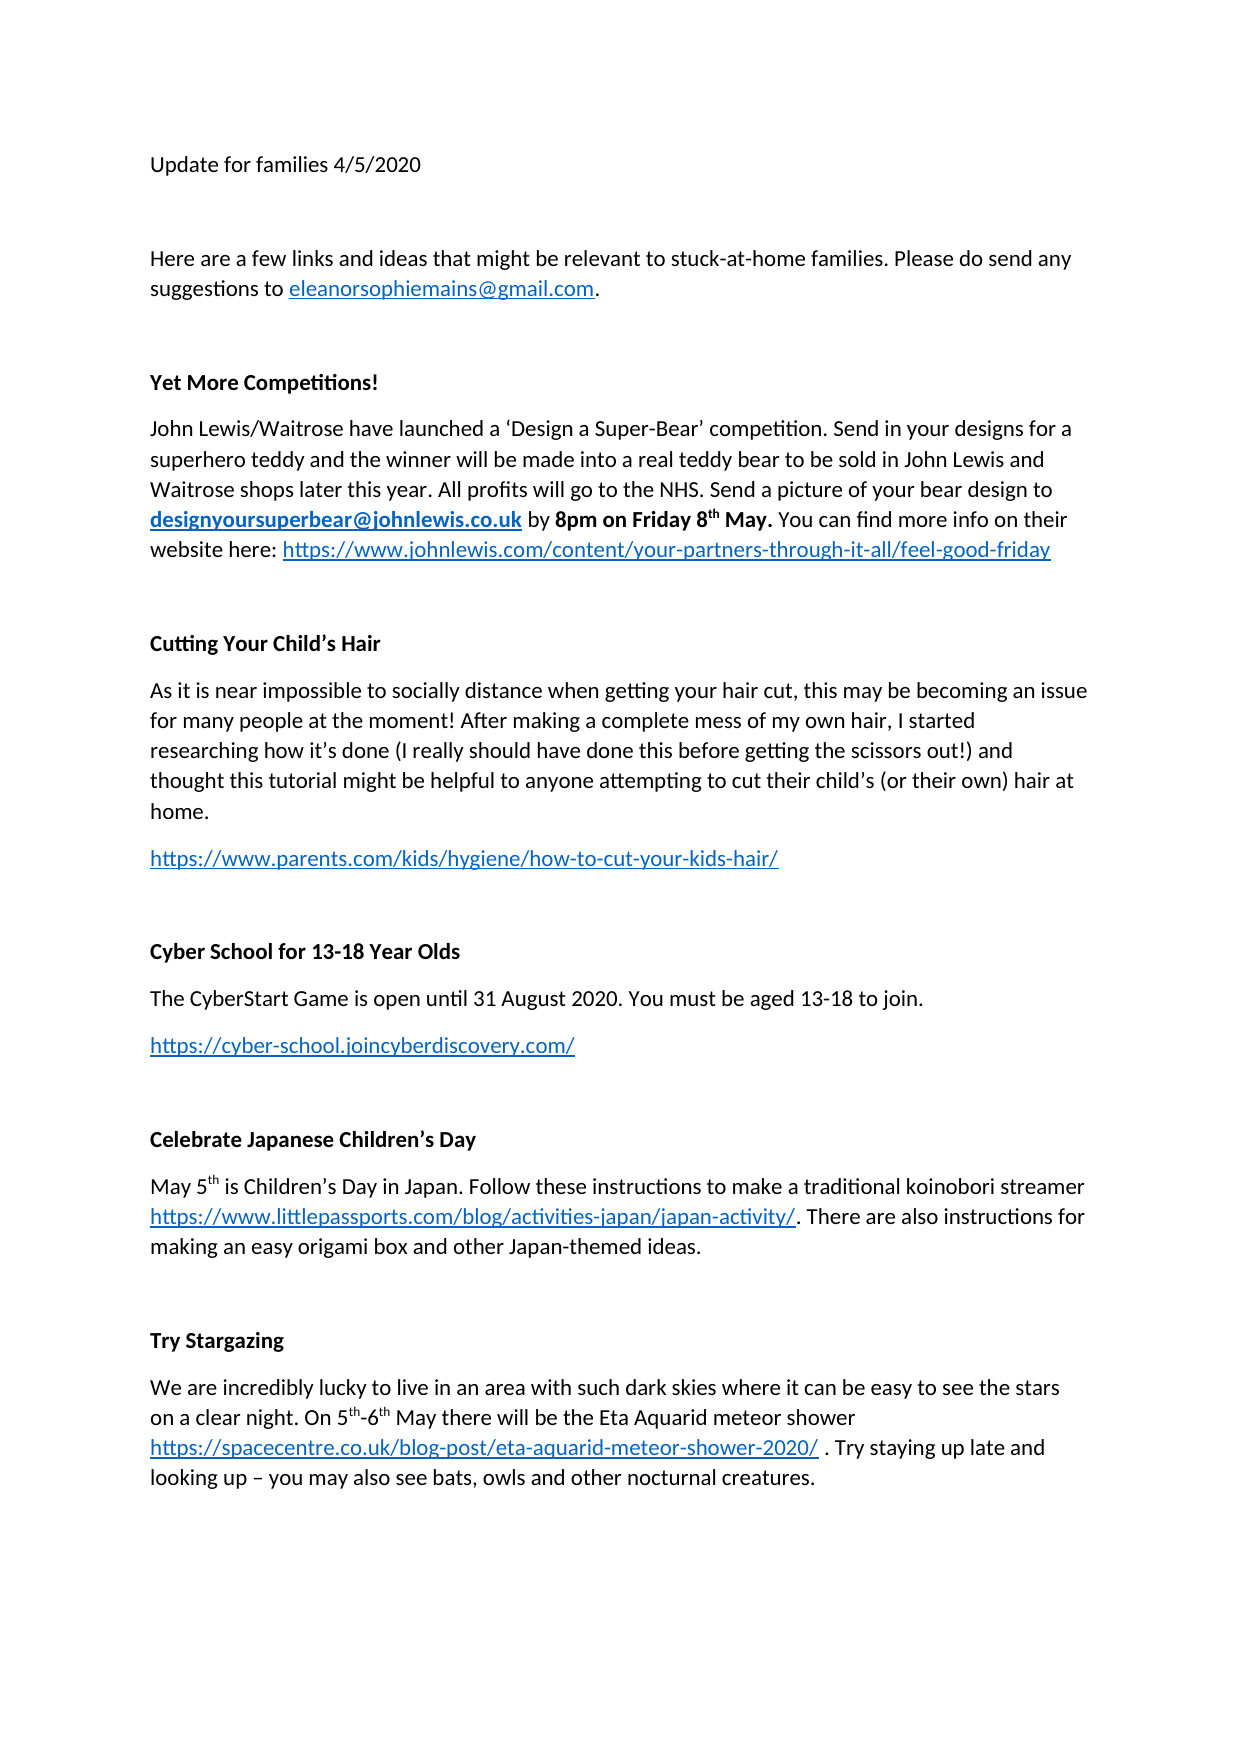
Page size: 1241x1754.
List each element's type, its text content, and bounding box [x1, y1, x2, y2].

text May 5th is Children’s Day in Japan. Follow these instructions to make a traditional koinobori streamer https://www.littlepassports.com/blog/activities-japan/japan-activity/. There are also instructions for making an easy origami box and other Japan-themed ideas. [150, 1172, 1090, 1260]
text Try Stargazing [150, 1326, 1090, 1354]
text https://www.parents.com/kids/hygiene/how-to-cut-your-kids-hair/ [150, 844, 1090, 872]
text The CyberStart Game is open until 31 August 2020. You must be aged 13-18 to join. [150, 984, 1090, 1012]
text John Lewis/Waitrose have launched a ‘Design a Super-Bear’ competition. Send in your designs for a superhero teddy and the winner will be made into a real teddy bear to be sold in John Lewis and Waitrose shops later this year. All profits will go to the NHS. Send a picture of your bear design to designyoursuperbear@johnlewis.co.uk by 8pm on Friday 8th May. You can find more info on their website here: https://www.johnlewis.com/content/your-partners-through-it-all/feel-good-friday [150, 414, 1090, 563]
text https://cyber-school.joincyberdiscovery.com/ [150, 1031, 1090, 1059]
text Yet More Competitions! [150, 368, 1090, 396]
text Cutting Your Child’s Hair [150, 629, 1090, 657]
text Here are a few links and ideas that might be relevant to stuck-at-home families. Please do send any suggestions to eleanorsophiemains@gmail.com. [150, 244, 1090, 302]
text As it is near impossible to socially distance when getting your hair cut, this may be becoming an issue for many people at the moment! After making a complete mess of my own hair, I started researching how it’s done (I really should have done this before getting the scissors out!) and thought this tutorial might be helpful to anyone attempting to cut their child’s (or their own) hair at home. [150, 676, 1090, 825]
text We are incredibly lucky to live in an area with such dark skies where it can be easy to see the stars on a clear night. On 5th-6th May there will be the Eta Aquarid meteor shower https://spacecentre.co.uk/blog-post/eta-aquarid-meteor-shower-2020/ . Try staying up late and looking up – you may also see bats, owls and other nocturnal creatures. [150, 1373, 1090, 1492]
text Cyber School for 13-18 Year Olds [150, 937, 1090, 966]
text Update for families 4/5/2020 [150, 150, 1090, 178]
text Celebrate Japanese Children’s Day [150, 1125, 1090, 1153]
